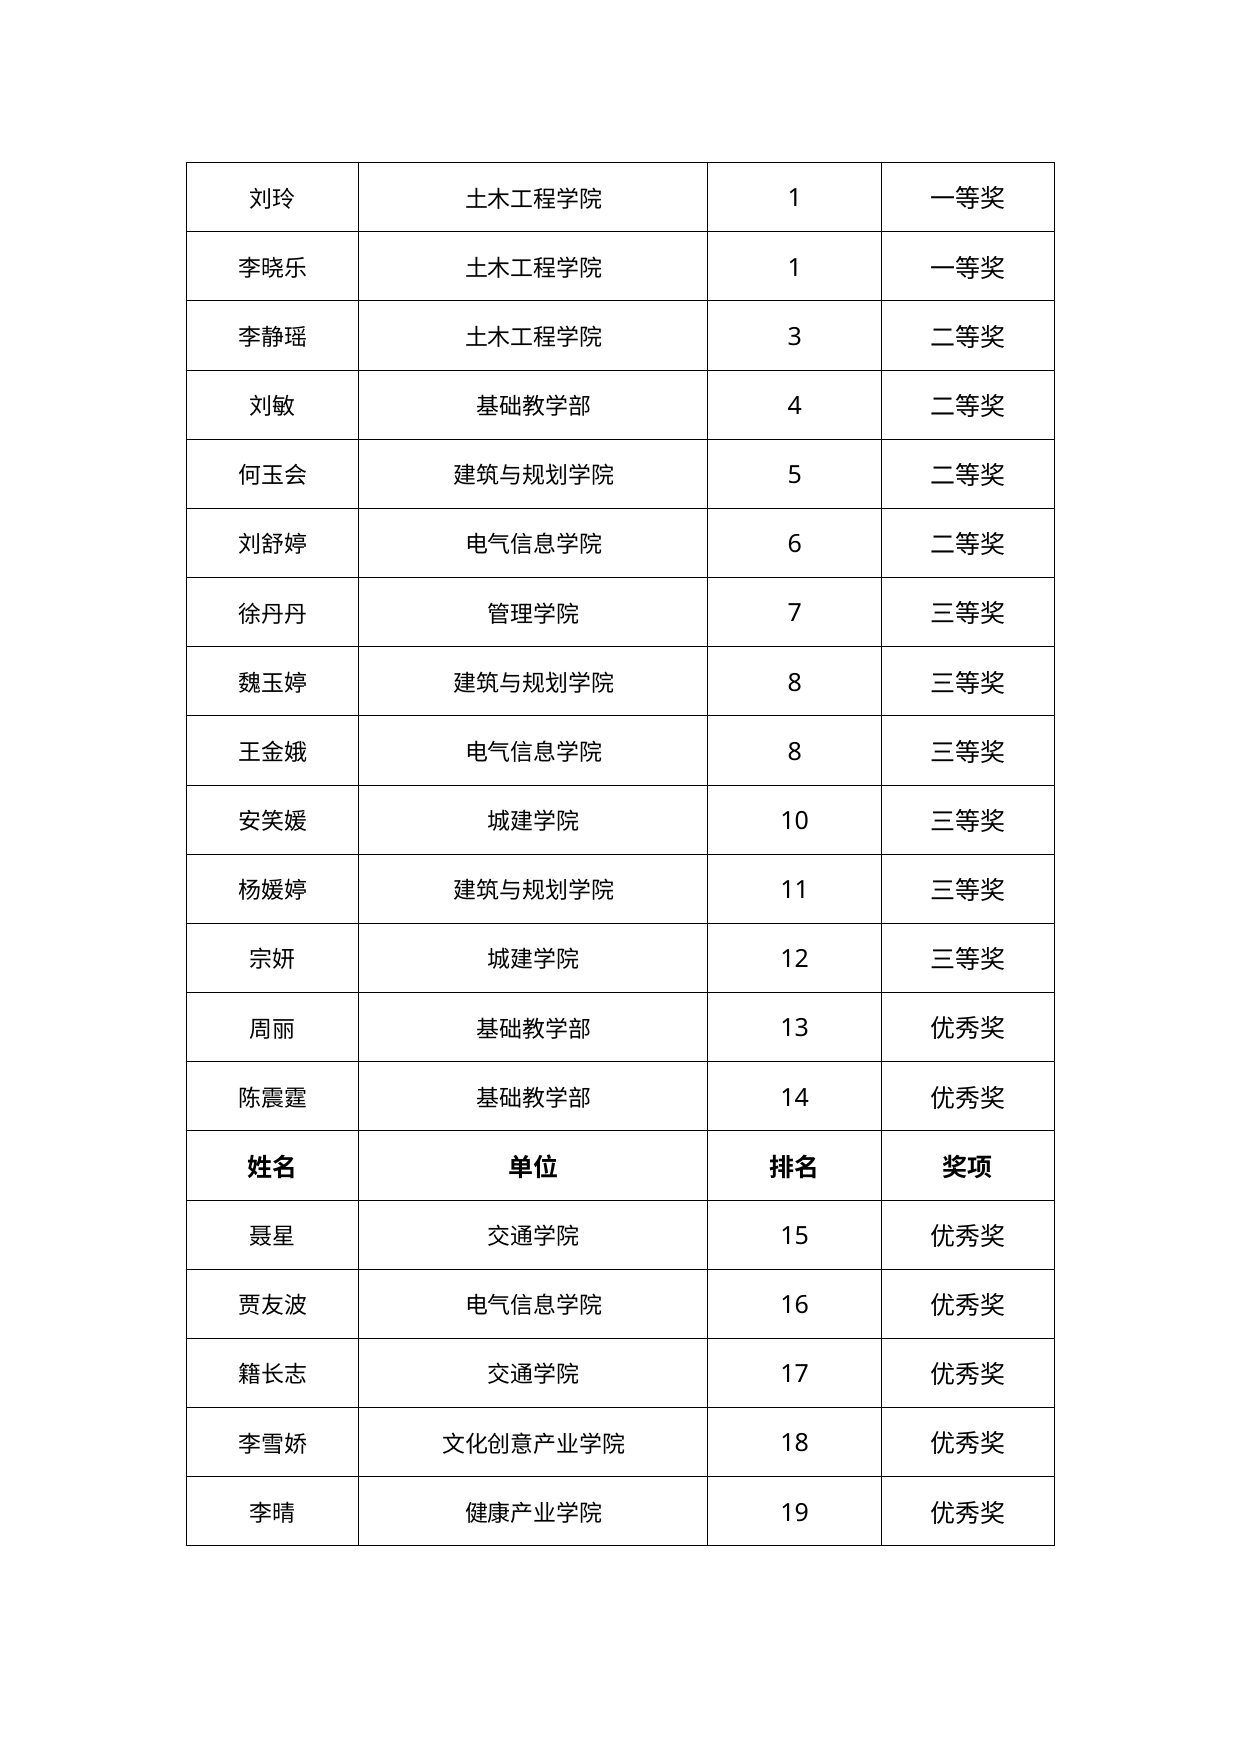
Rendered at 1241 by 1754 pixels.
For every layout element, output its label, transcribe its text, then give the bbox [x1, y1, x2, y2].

table_cell 3 [708, 301, 881, 369]
table_cell 一等奖 [882, 232, 1054, 300]
table_cell 14 [708, 1062, 881, 1130]
table_cell 三等奖 [882, 716, 1054, 784]
table_cell 6 [708, 509, 881, 577]
table_cell 奖项 [882, 1131, 1054, 1199]
table_cell 聂星 [187, 1201, 358, 1269]
table_cell 建筑与规划学院 [359, 855, 707, 923]
table_cell 安笑媛 [187, 786, 358, 854]
table_cell 17 [708, 1339, 881, 1407]
table_cell 姓名 [187, 1131, 358, 1199]
table_cell 电气信息学院 [359, 509, 707, 577]
table_cell 13 [708, 993, 881, 1061]
table_cell 一等奖 [882, 163, 1054, 231]
table_cell 基础教学部 [359, 371, 707, 439]
table_cell 土木工程学院 [359, 301, 707, 369]
table_cell 交通学院 [359, 1201, 707, 1269]
table_cell 文化创意产业学院 [359, 1408, 707, 1476]
table_cell 优秀奖 [882, 1201, 1054, 1269]
table_cell 二等奖 [882, 509, 1054, 577]
table_cell 交通学院 [359, 1339, 707, 1407]
table_cell 电气信息学院 [359, 716, 707, 784]
table_cell 5 [708, 440, 881, 508]
table_cell 排名 [708, 1131, 881, 1199]
table_cell 李晴 [187, 1477, 358, 1545]
table_cell 二等奖 [882, 371, 1054, 439]
table_cell 李静瑶 [187, 301, 358, 369]
table_cell 土木工程学院 [359, 163, 707, 231]
table_cell 优秀奖 [882, 1339, 1054, 1407]
table_cell 单位 [359, 1131, 707, 1199]
table_cell 徐丹丹 [187, 578, 358, 646]
table_cell 何玉会 [187, 440, 358, 508]
table_cell 城建学院 [359, 786, 707, 854]
table_cell 三等奖 [882, 855, 1054, 923]
table_cell 刘舒婷 [187, 509, 358, 577]
table_cell 周丽 [187, 993, 358, 1061]
table_cell 电气信息学院 [359, 1270, 707, 1338]
table_cell 李晓乐 [187, 232, 358, 300]
table_cell 二等奖 [882, 301, 1054, 369]
table_cell 健康产业学院 [359, 1477, 707, 1545]
table_cell 二等奖 [882, 440, 1054, 508]
table_cell 8 [708, 716, 881, 784]
table_cell 李雪娇 [187, 1408, 358, 1476]
table_cell 基础教学部 [359, 1062, 707, 1130]
table_cell 10 [708, 786, 881, 854]
table_cell 三等奖 [882, 578, 1054, 646]
table_cell 杨媛婷 [187, 855, 358, 923]
table_cell 4 [708, 371, 881, 439]
table_cell 贾友波 [187, 1270, 358, 1338]
table_cell 19 [708, 1477, 881, 1545]
table_cell 18 [708, 1408, 881, 1476]
table_cell 土木工程学院 [359, 232, 707, 300]
table_cell 11 [708, 855, 881, 923]
table_cell 15 [708, 1201, 881, 1269]
table_cell 籍长志 [187, 1339, 358, 1407]
table_cell 基础教学部 [359, 993, 707, 1061]
table_cell 陈震霆 [187, 1062, 358, 1130]
table_cell 优秀奖 [882, 1062, 1054, 1130]
table_cell 三等奖 [882, 924, 1054, 992]
table_cell 16 [708, 1270, 881, 1338]
table_cell 优秀奖 [882, 1477, 1054, 1545]
table_cell 8 [708, 647, 881, 715]
table_cell 1 [708, 163, 881, 231]
table_cell 刘玲 [187, 163, 358, 231]
table_cell 王金娥 [187, 716, 358, 784]
table_cell 城建学院 [359, 924, 707, 992]
table_cell 优秀奖 [882, 993, 1054, 1061]
table_cell 建筑与规划学院 [359, 647, 707, 715]
table_cell 1 [708, 232, 881, 300]
table_cell 优秀奖 [882, 1270, 1054, 1338]
table_cell 优秀奖 [882, 1408, 1054, 1476]
table_cell 管理学院 [359, 578, 707, 646]
table_cell 魏玉婷 [187, 647, 358, 715]
table_cell 三等奖 [882, 786, 1054, 854]
table_cell 7 [708, 578, 881, 646]
table_cell 12 [708, 924, 881, 992]
table_cell 建筑与规划学院 [359, 440, 707, 508]
table_cell 三等奖 [882, 647, 1054, 715]
table_cell 刘敏 [187, 371, 358, 439]
table_cell 宗妍 [187, 924, 358, 992]
